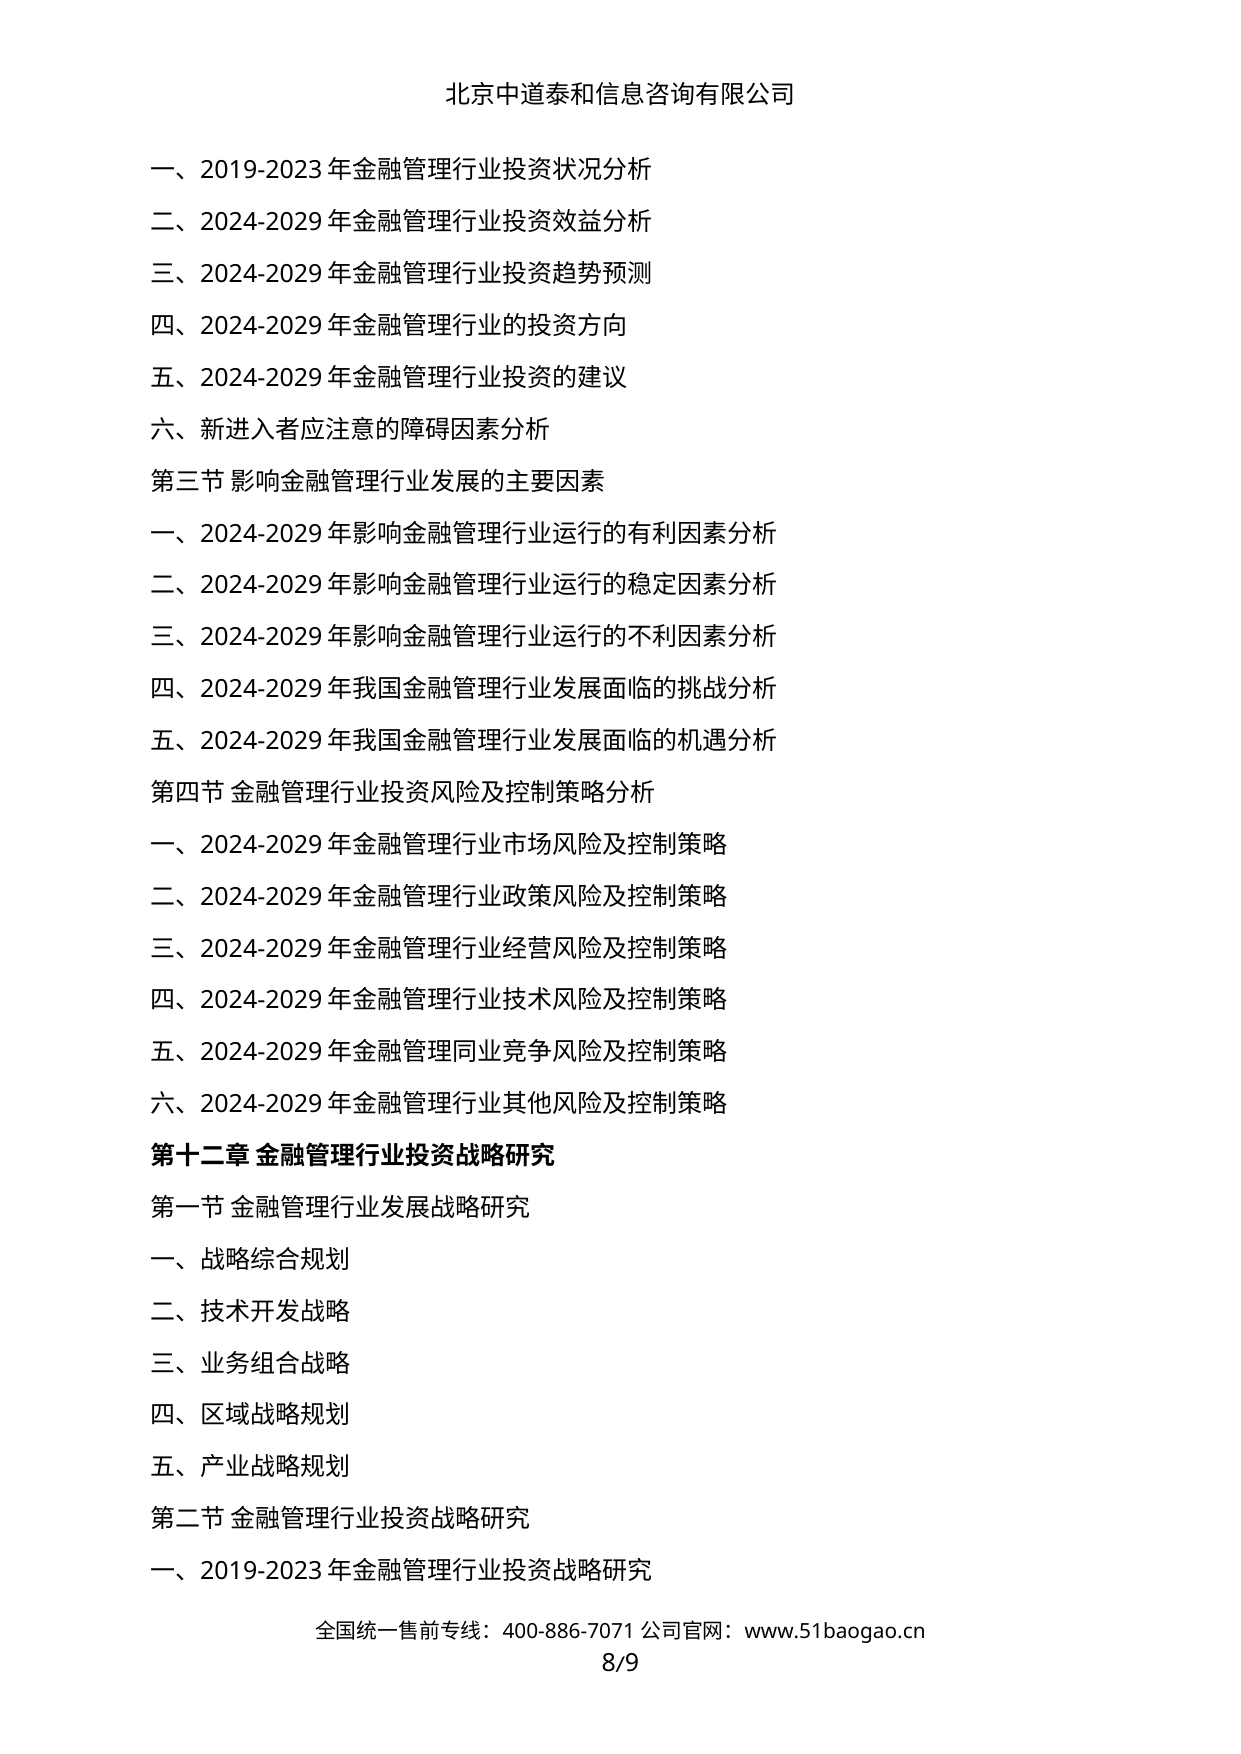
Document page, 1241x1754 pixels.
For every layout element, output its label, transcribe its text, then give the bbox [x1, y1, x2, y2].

text 第四节 金融管理行业投资风险及控制策略分析 [150, 772, 1090, 809]
text 五、2024-2029年金融管理行业投资的建议 [150, 357, 1090, 394]
text 一、战略综合规划 [150, 1239, 1090, 1276]
text 一、2024-2029年影响金融管理行业运行的有利因素分析 [150, 513, 1090, 549]
text 二、技术开发战略 [150, 1291, 1090, 1327]
text 一、2024-2029年金融管理行业市场风险及控制策略 [150, 824, 1090, 861]
text 三、2024-2029年金融管理行业经营风险及控制策略 [150, 928, 1090, 964]
text 第十二章 金融管理行业投资战略研究 [150, 1136, 1090, 1172]
text 四、2024-2029年金融管理行业技术风险及控制策略 [150, 980, 1090, 1016]
text 四、区域战略规划 [150, 1395, 1090, 1431]
text 一、2019-2023年金融管理行业投资状况分析 [150, 150, 1090, 186]
text 五、2024-2029年我国金融管理行业发展面临的机遇分析 [150, 721, 1090, 757]
text 一、2019-2023年金融管理行业投资战略研究 [150, 1551, 1090, 1587]
text 二、2024-2029年金融管理行业投资效益分析 [150, 202, 1090, 238]
text 六、2024-2029年金融管理行业其他风险及控制策略 [150, 1084, 1090, 1120]
text 二、2024-2029年影响金融管理行业运行的稳定因素分析 [150, 565, 1090, 601]
text 六、新进入者应注意的障碍因素分析 [150, 409, 1090, 446]
text 第二节 金融管理行业投资战略研究 [150, 1499, 1090, 1535]
text 三、2024-2029年影响金融管理行业运行的不利因素分析 [150, 617, 1090, 653]
text 第一节 金融管理行业发展战略研究 [150, 1187, 1090, 1224]
text 五、2024-2029年金融管理同业竞争风险及控制策略 [150, 1032, 1090, 1068]
text 五、产业战略规划 [150, 1447, 1090, 1483]
text 四、2024-2029年金融管理行业的投资方向 [150, 306, 1090, 342]
text 三、2024-2029年金融管理行业投资趋势预测 [150, 254, 1090, 290]
text 第三节 影响金融管理行业发展的主要因素 [150, 461, 1090, 497]
text 四、2024-2029年我国金融管理行业发展面临的挑战分析 [150, 669, 1090, 705]
text 三、业务组合战略 [150, 1343, 1090, 1379]
text 二、2024-2029年金融管理行业政策风险及控制策略 [150, 876, 1090, 912]
